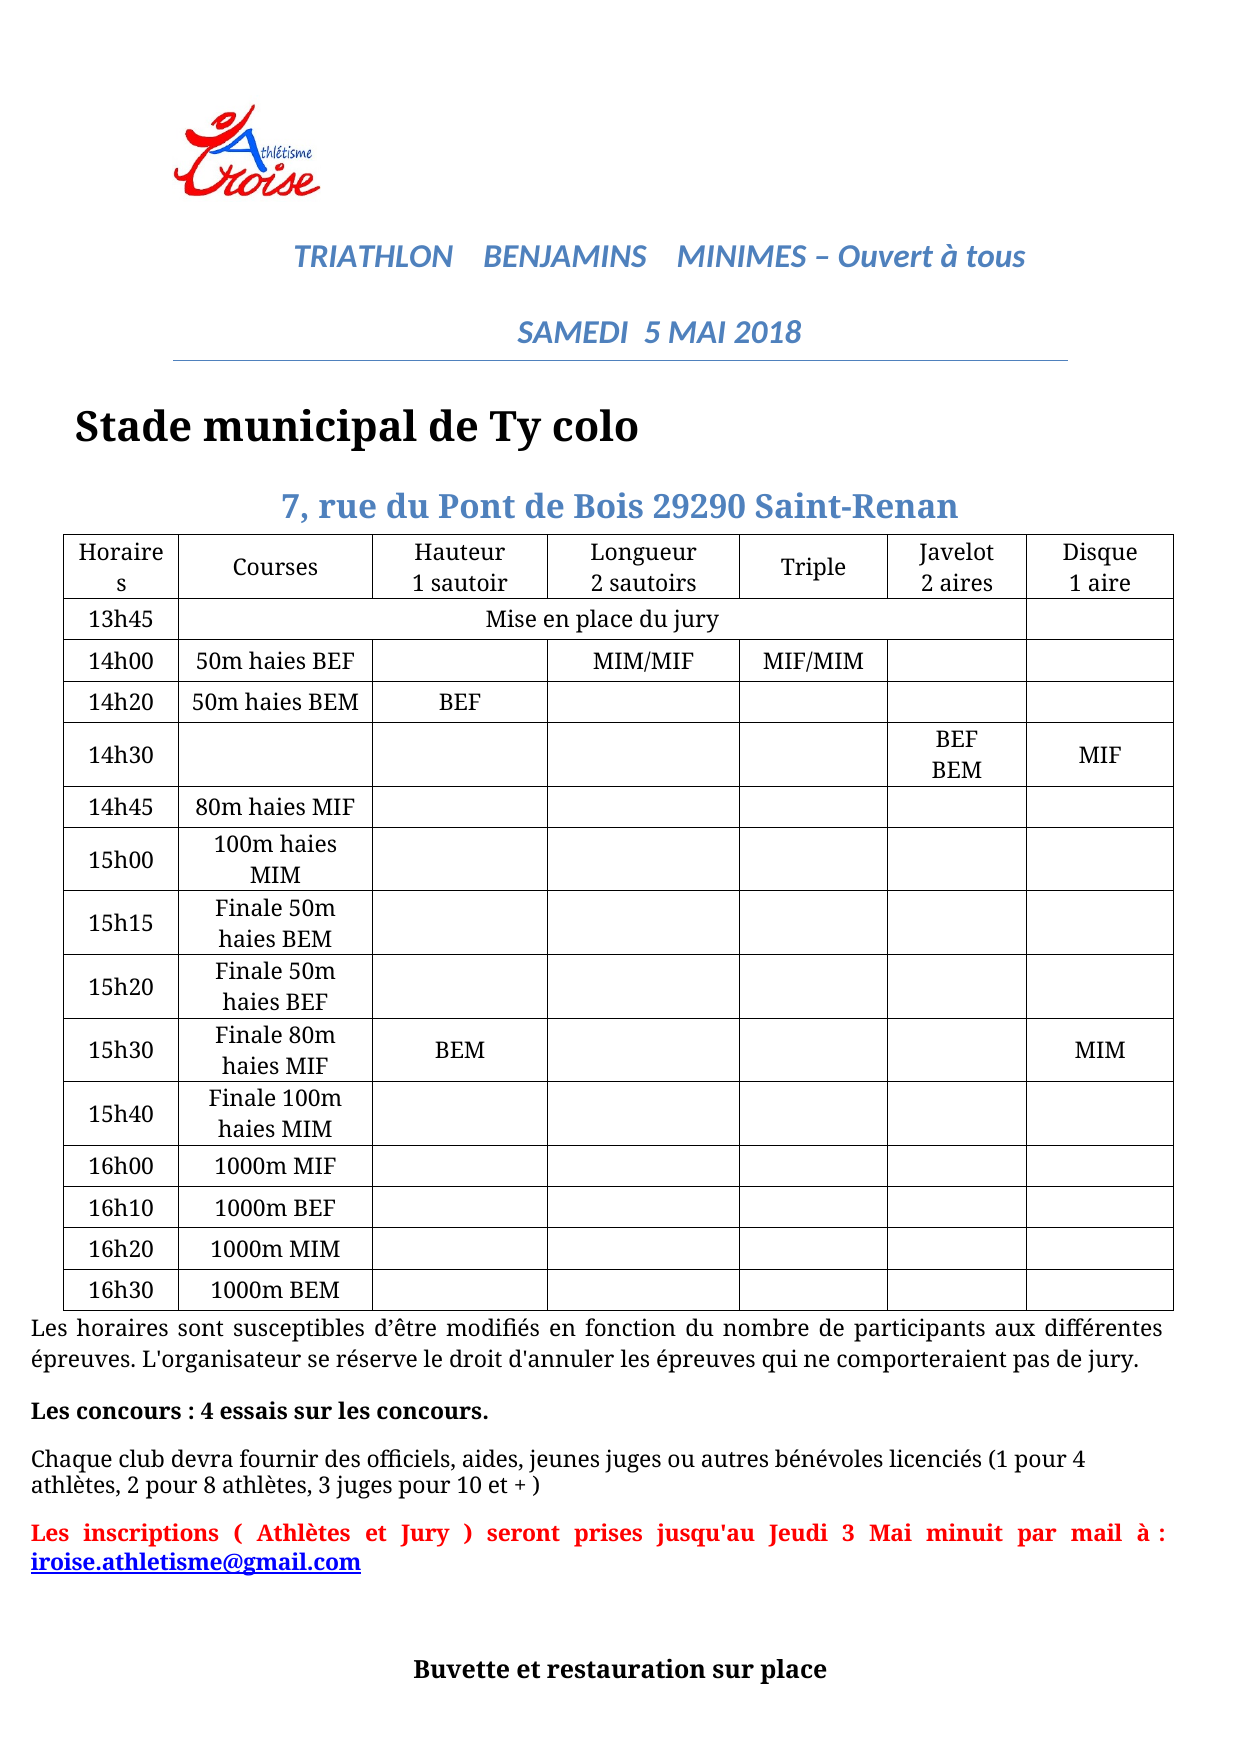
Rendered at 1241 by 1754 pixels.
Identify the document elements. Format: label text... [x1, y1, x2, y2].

table_cell [1027, 787, 1173, 827]
table_cell [740, 1187, 887, 1227]
table_cell [548, 955, 739, 1017]
table_cell [373, 1270, 547, 1310]
table_cell [888, 1146, 1026, 1186]
table_cell 14h00 [64, 640, 178, 681]
table_cell BEF BEM [888, 723, 1026, 786]
table_header Hauteur 1 sautoir [373, 535, 547, 598]
picture [172, 95, 321, 202]
text Stade municipal de Ty colo [75, 397, 1165, 453]
table_cell [888, 1228, 1026, 1269]
table_cell [740, 723, 887, 786]
table_cell 1000m MIF [179, 1146, 372, 1186]
table_cell 14h45 [64, 787, 178, 827]
table_cell [548, 1228, 739, 1269]
table_cell [1027, 1270, 1173, 1310]
table_cell 15h40 [64, 1082, 178, 1144]
table_cell [740, 1146, 887, 1186]
text Les horaires sont susceptibles d’être modifiés en fonction du nombre de participants aux différentes épreuves. L'organisateur se réserve le droit d'annuler les épreuves qui ne comporteraient pas de jury. [31, 1311, 1165, 1373]
table_cell Finale 100m haies MIM [179, 1082, 372, 1144]
table_cell [373, 1146, 547, 1186]
table_cell Mise en place du jury [179, 599, 1026, 639]
table_cell [740, 828, 887, 890]
table_cell [740, 955, 887, 1017]
table_cell [373, 891, 547, 954]
table_cell [373, 640, 547, 681]
table_cell [740, 1019, 887, 1081]
table_cell Finale 80m haies MIF [179, 1019, 372, 1081]
table_cell BEM [373, 1019, 547, 1081]
table_cell [740, 682, 887, 722]
table_cell 100m haies MIM [179, 828, 372, 890]
table_cell 16h00 [64, 1146, 178, 1186]
text Les inscriptions ( Athlètes et Jury ) seront prises jusqu'au Jeudi 3 Mai minuit par mail à : iroise.athletisme@gmail.com [31, 1519, 1165, 1576]
table_cell 16h20 [64, 1228, 178, 1269]
table_cell [888, 682, 1026, 722]
table_cell [1027, 1146, 1173, 1186]
table_cell [373, 1187, 547, 1227]
text Buvette et restauration sur place [75, 1652, 1165, 1685]
text Les concours : 4 essais sur les concours. [31, 1394, 1165, 1425]
table_cell [548, 1146, 739, 1186]
table_cell [740, 1228, 887, 1269]
table_cell [888, 1270, 1026, 1310]
table_cell BEF [373, 682, 547, 722]
table_cell 16h30 [64, 1270, 178, 1310]
table_cell [373, 723, 547, 786]
table_cell 16h10 [64, 1187, 178, 1227]
table_cell 14h30 [64, 723, 178, 786]
table_cell [888, 787, 1026, 827]
table_cell [548, 787, 739, 827]
table_cell 50m haies BEF [179, 640, 372, 681]
table_cell [548, 682, 739, 722]
text SAMEDI 5 MAI 2018 [172, 311, 1068, 361]
table_cell [1027, 599, 1173, 639]
table_cell MIF [1027, 723, 1173, 786]
table_cell Finale 50m haies BEF [179, 955, 372, 1017]
text TRIATHLON BENJAMINS MINIMES – Ouvert à tous [172, 235, 1068, 276]
table_header Triple [740, 535, 887, 598]
table_cell [740, 787, 887, 827]
table_cell [1027, 1082, 1173, 1144]
table_cell [373, 828, 547, 890]
text Chaque club devra fournir des officiels, aides, jeunes juges ou autres bénévoles licenciés (1 pour 4 athlètes, 2 pour 8 athlètes, 3 juges pour 10 et + ) [31, 1446, 1165, 1498]
table_header Horaires [64, 535, 178, 598]
table_header Disque 1 aire [1027, 535, 1173, 598]
table_cell [1027, 955, 1173, 1017]
table_cell [548, 891, 739, 954]
table_cell MIM [1027, 1019, 1173, 1081]
table_cell 15h20 [64, 955, 178, 1017]
table_cell [373, 787, 547, 827]
table_cell 1000m MIM [179, 1228, 372, 1269]
table_cell 80m haies MIF [179, 787, 372, 827]
table_cell 13h45 [64, 599, 178, 639]
table_cell [888, 1019, 1026, 1081]
table_cell 15h15 [64, 891, 178, 954]
table_cell [888, 955, 1026, 1017]
table_cell 50m haies BEM [179, 682, 372, 722]
table_cell [548, 1082, 739, 1144]
table_cell [373, 1228, 547, 1269]
table_cell [548, 723, 739, 786]
table_cell 15h30 [64, 1019, 178, 1081]
table_cell [1027, 640, 1173, 681]
table_cell [740, 891, 887, 954]
table_header Courses [179, 535, 372, 598]
table_cell [548, 1019, 739, 1081]
table_cell [888, 828, 1026, 890]
table_cell [888, 1082, 1026, 1144]
table_cell [1027, 1228, 1173, 1269]
table_header Javelot 2 aires [888, 535, 1026, 598]
table_cell 15h00 [64, 828, 178, 890]
table_cell [1027, 891, 1173, 954]
table_cell [548, 828, 739, 890]
table_cell 1000m BEF [179, 1187, 372, 1227]
table_cell [888, 891, 1026, 954]
table_cell 1000m BEM [179, 1270, 372, 1310]
table_cell [740, 1270, 887, 1310]
table_cell [888, 1187, 1026, 1227]
table_cell [888, 640, 1026, 681]
table_cell [373, 955, 547, 1017]
table_cell [179, 723, 372, 786]
table_cell [373, 1082, 547, 1144]
text 7, rue du Pont de Bois 29290 Saint-Renan [75, 483, 1165, 528]
table_cell Finale 50m haies BEM [179, 891, 372, 954]
table_cell [1027, 1187, 1173, 1227]
table_cell [1027, 828, 1173, 890]
table_cell [548, 1270, 739, 1310]
table_cell [1027, 682, 1173, 722]
table_cell 14h20 [64, 682, 178, 722]
table_cell [740, 1082, 887, 1144]
table_header Longueur 2 sautoirs [548, 535, 739, 598]
table_cell [548, 1187, 739, 1227]
table_cell MIF/MIM [740, 640, 887, 681]
table_cell MIM/MIF [548, 640, 739, 681]
